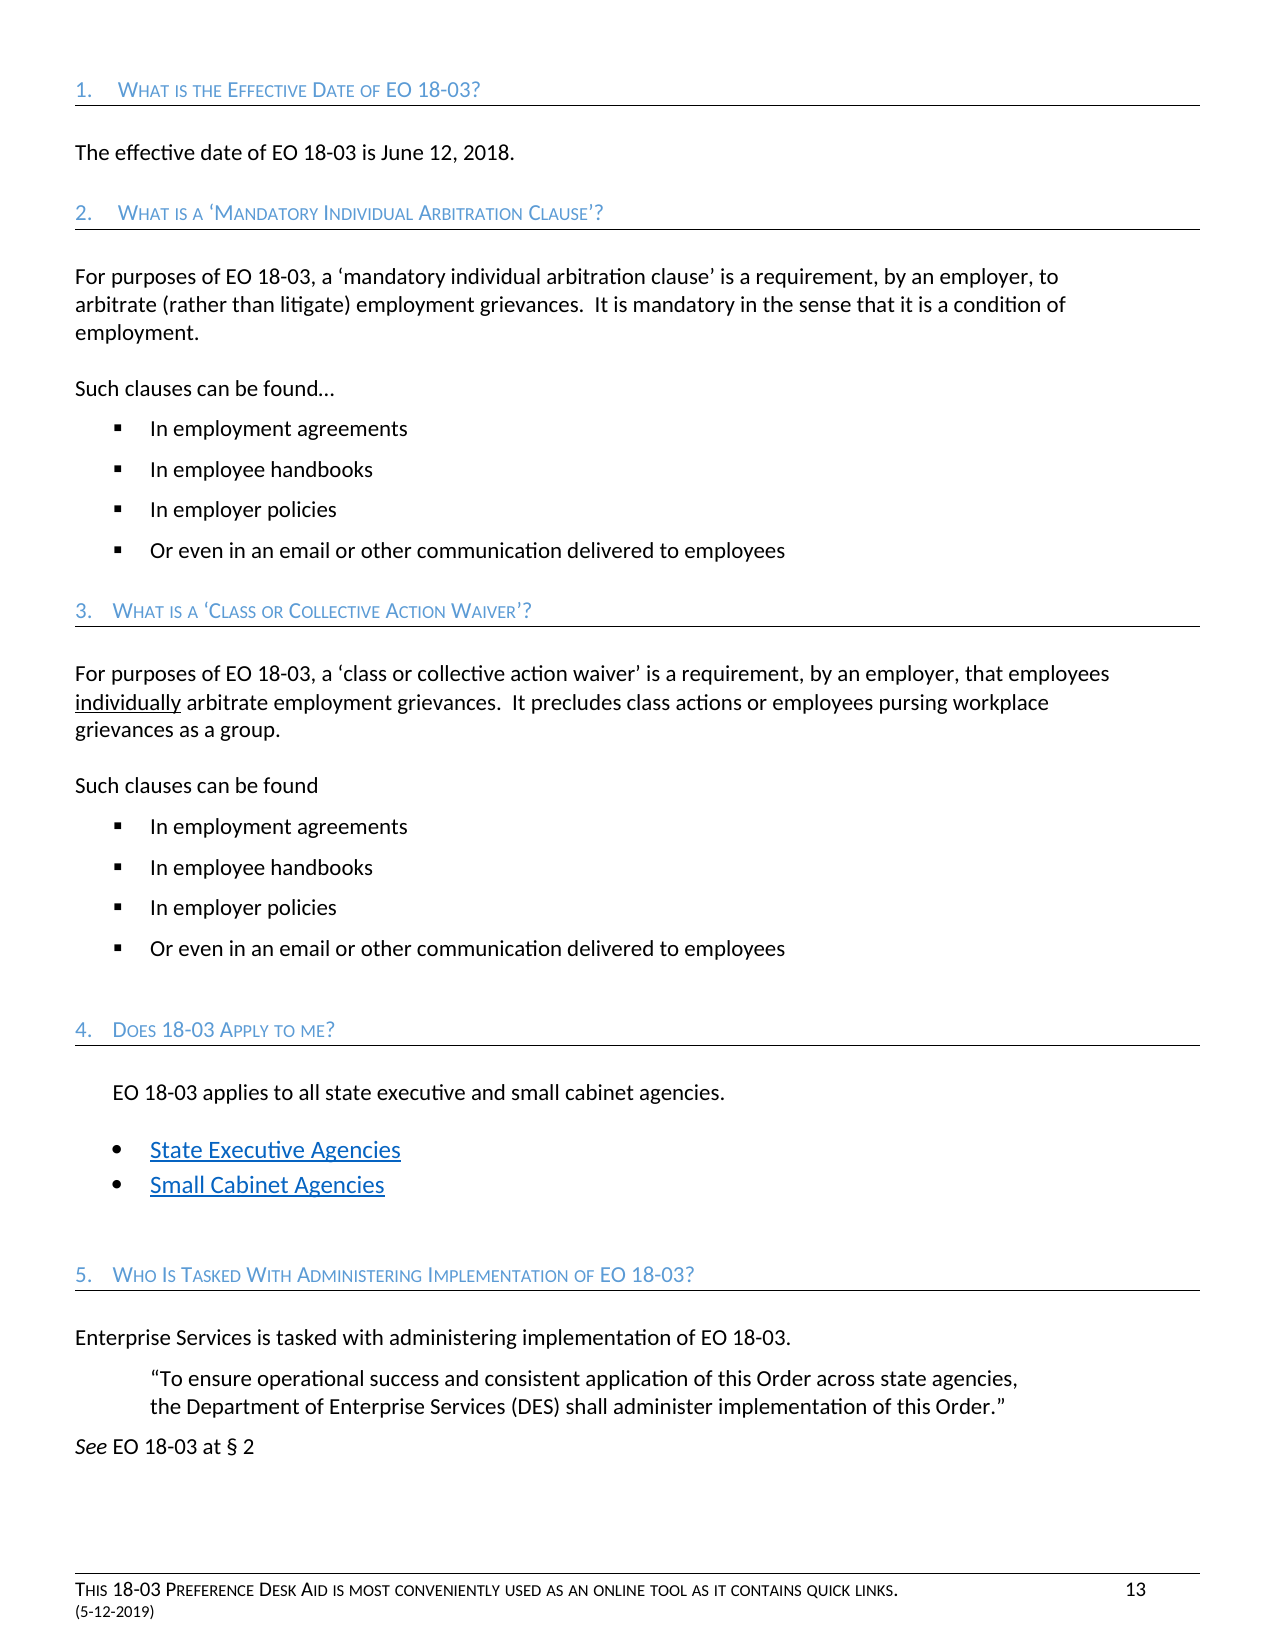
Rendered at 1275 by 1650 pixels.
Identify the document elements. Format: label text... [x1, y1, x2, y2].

list Or even in an email or other communication delivered to employees [112, 536, 1125, 564]
list In employer policies [112, 496, 1125, 523]
text Such clauses can be found… [75, 374, 1125, 402]
subtitle Who Is Tasked With Administering Implementation of EO 18-03? [75, 1260, 1200, 1290]
list State Executive Agencies [112, 1134, 1200, 1165]
list In employer policies [112, 893, 1125, 921]
subtitle What is a ‘Class or Collective Action Waiver’? [75, 596, 1200, 626]
subtitle Does 18-03 Apply to me? [75, 1015, 1200, 1045]
list In employee handbooks [112, 853, 1125, 881]
text Enterprise Services is tasked with administering implementation of EO 18-03. [75, 1323, 1125, 1351]
text See EO 18-03 at § 2 [75, 1432, 1125, 1460]
list EO 18-03 applies to all state executive and small cabinet agencies. [112, 1078, 1125, 1106]
subtitle What is a ‘Mandatory Individual Arbitration Clause’? [75, 198, 1200, 229]
list Or even in an email or other communication delivered to employees [112, 934, 1125, 962]
text The effective date of EO 18-03 is June 12, 2018. [75, 138, 1125, 166]
list In employee handbooks [112, 455, 1125, 483]
subtitle What is the Effective Date of EO 18-03? [75, 75, 1200, 105]
list In employment agreements [112, 414, 1125, 442]
list In employment agreements [112, 812, 1125, 840]
text For purposes of EO 18-03, a ‘mandatory individual arbitration clause’ is a requirement, by an employer, to arbitrate (rather than litigate) employment grievances. It is mandatory in the sense that it is a condition of employment. [75, 262, 1125, 346]
text For purposes of EO 18-03, a ‘class or collective action waiver’ is a requirement, by an employer, that employees individually arbitrate employment grievances. It precludes class actions or employees pursing workplace grievances as a group. [75, 659, 1125, 744]
text Such clauses can be found [75, 772, 1125, 800]
text “To ensure operational success and consistent application of this Order across state agencies, the Department of Enterprise Services (DES) shall administer implementation of this Order.” [150, 1364, 1050, 1420]
list Small Cabinet Agencies [112, 1169, 1200, 1200]
